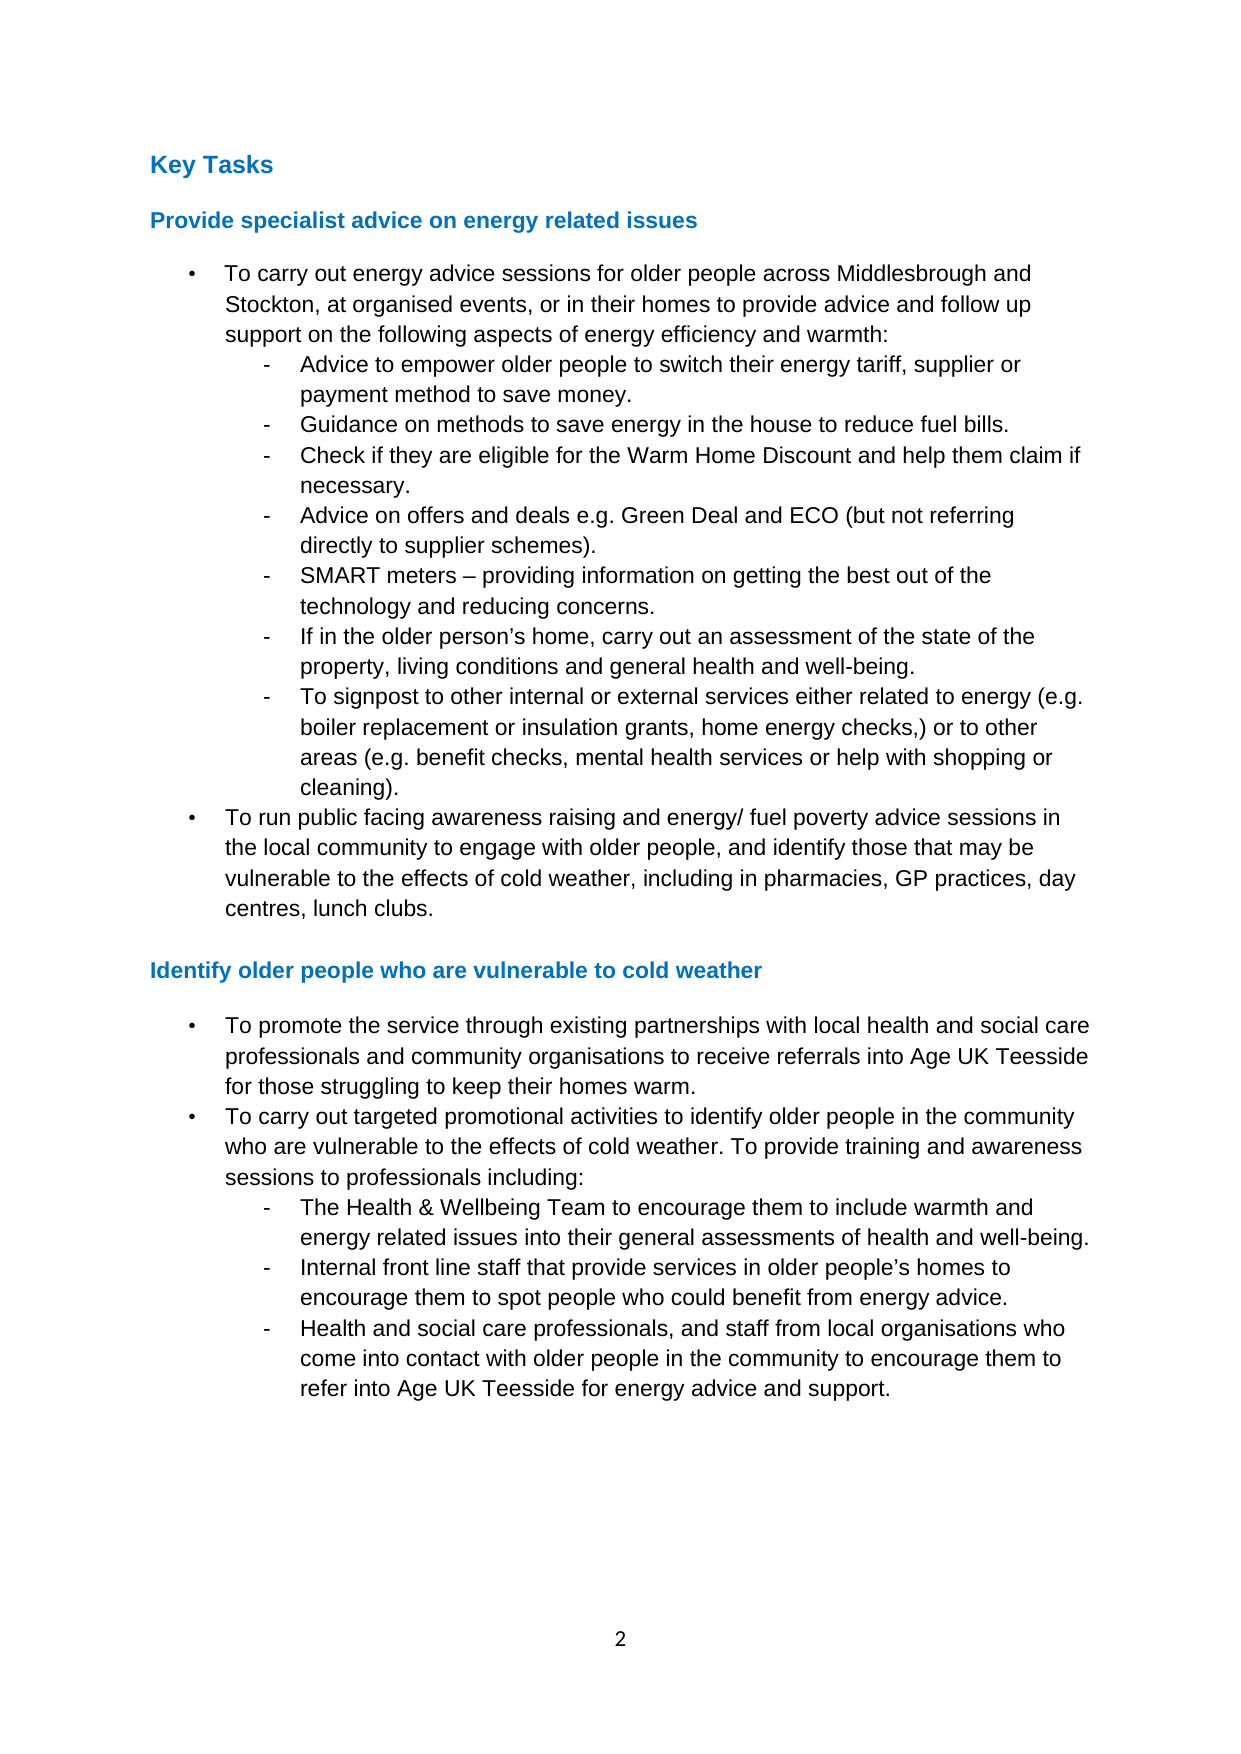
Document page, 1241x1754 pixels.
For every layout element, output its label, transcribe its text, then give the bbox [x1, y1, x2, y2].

text Provide specialist advice on energy related issues [150, 207, 1090, 234]
list Health and social care professionals, and staff from local organisations who come into contact with older people in the community to encourage them to refer into Age UK Teesside for energy advice and support. [263, 1314, 1090, 1401]
list Advice on offers and deals e.g. Green Deal and ECO (but not referring directly to supplier schemes). [263, 502, 1090, 558]
list To signpost to other internal or external services either related to energy (e.g. boiler replacement or insulation grants, home energy checks,) or to other areas (e.g. benefit checks, mental health services or help with shopping or cleaning). [263, 683, 1090, 800]
list The Health & Wellbeing Team to encourage them to include warmth and energy related issues into their general assessments of health and well-being. [263, 1194, 1090, 1250]
list Guidance on methods to save energy in the house to reduce fuel bills. [263, 411, 1090, 438]
text Identify older people who are vulnerable to cold weather [150, 957, 1090, 983]
list Check if they are eligible for the Warm Home Discount and help them claim if necessary. [263, 442, 1090, 498]
list Advice to empower older people to switch their energy tariff, supplier or payment method to save money. [263, 351, 1090, 407]
text Key Tasks [150, 150, 1090, 179]
list To carry out energy advice sessions for older people across Middlesbrough and Stockton, at organised events, or in their homes to provide advice and follow up support on the following aspects of energy efficiency and warmth: [188, 260, 1090, 347]
list To run public facing awareness raising and energy/ fuel poverty advice sessions in the local community to engage with older people, and identify those that may be vulnerable to the effects of cold weather, including in pharmacies, GP practices, day centres, lunch clubs. [188, 804, 1090, 921]
list To promote the service through existing partnerships with local health and social care professionals and community organisations to receive referrals into Age UK Teesside for those struggling to keep their homes warm. [188, 1012, 1090, 1099]
list To carry out targeted promotional activities to identify older people in the community who are vulnerable to the effects of cold weather. To provide training and awareness sessions to professionals including: [188, 1103, 1090, 1190]
list If in the older person’s home, carry out an assessment of the state of the property, living conditions and general health and well-being. [263, 623, 1090, 679]
list Internal front line staff that provide services in older people’s homes to encourage them to spot people who could benefit from energy advice. [263, 1254, 1090, 1311]
list SMART meters – providing information on getting the best out of the technology and reducing concerns. [263, 562, 1090, 619]
